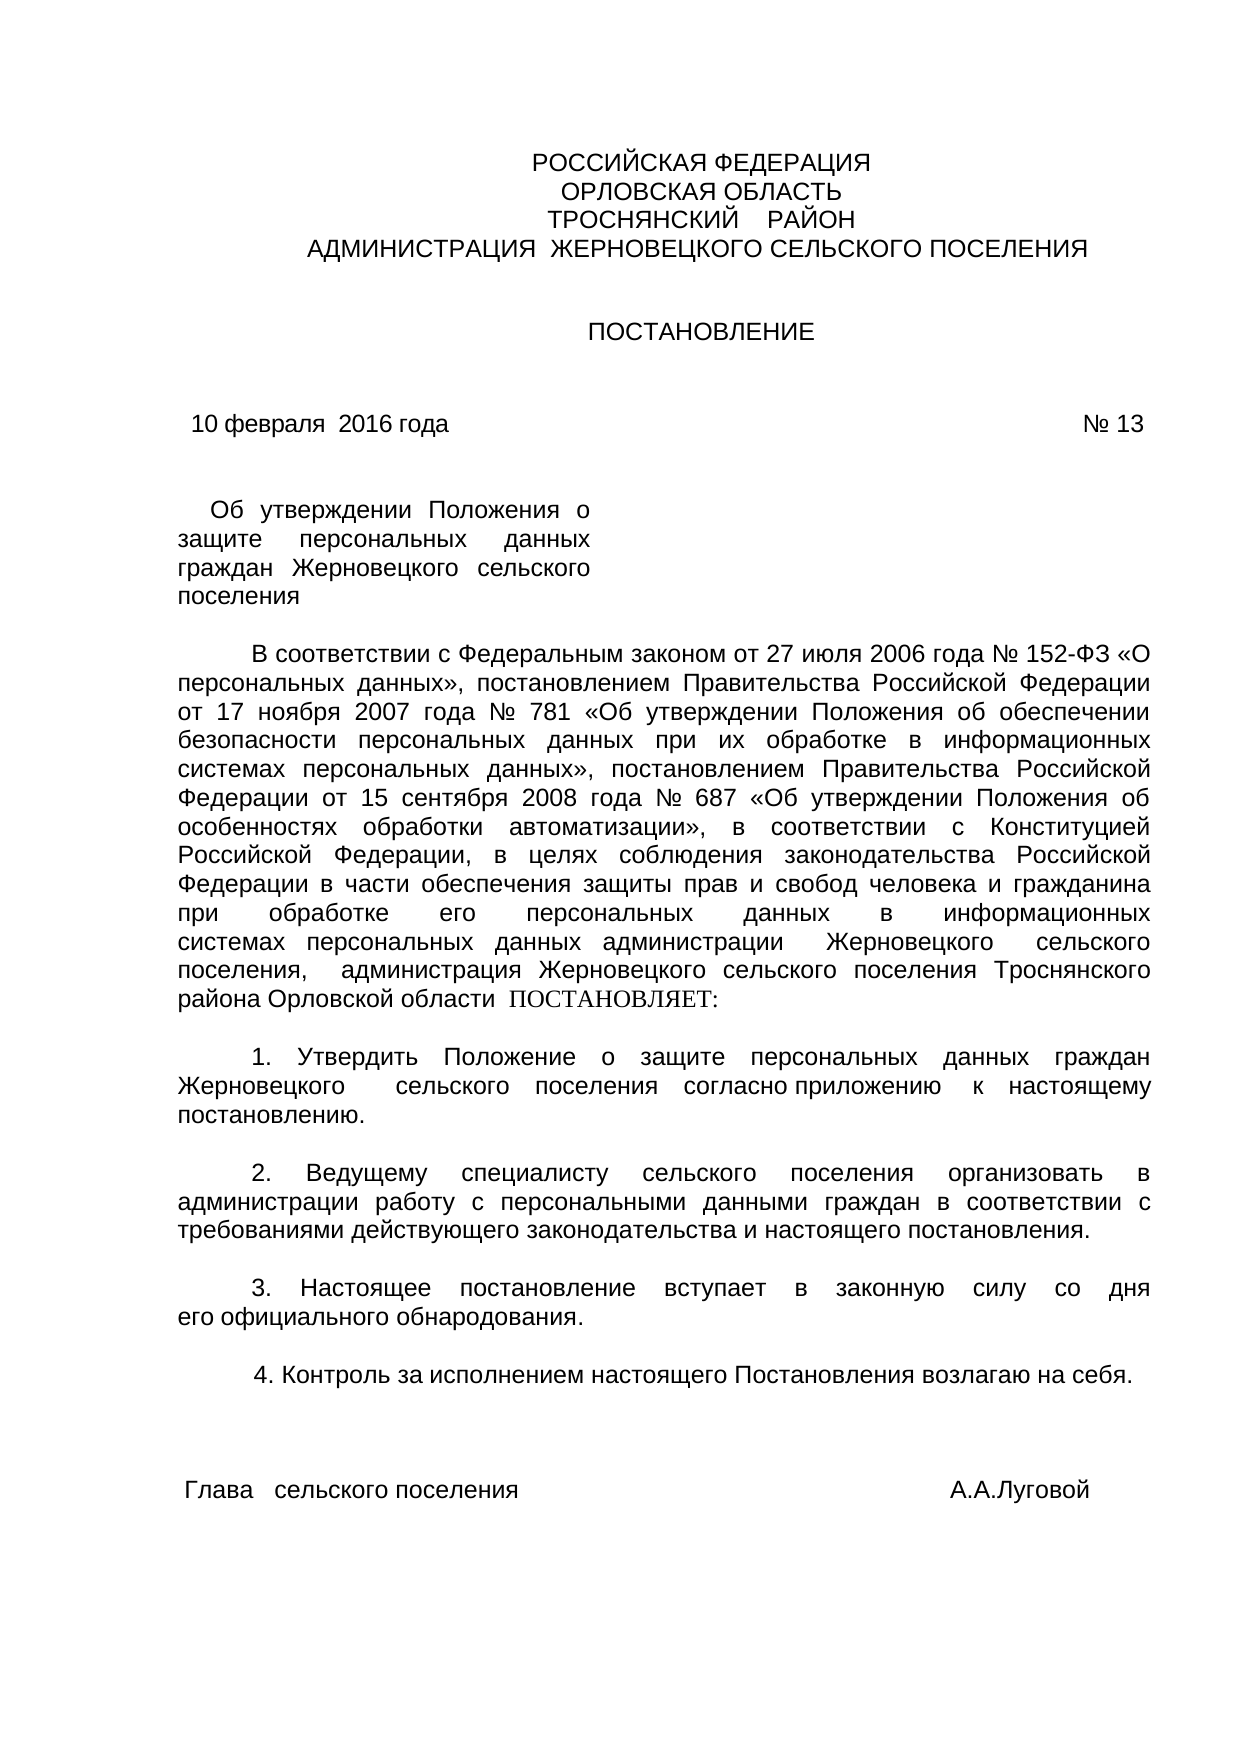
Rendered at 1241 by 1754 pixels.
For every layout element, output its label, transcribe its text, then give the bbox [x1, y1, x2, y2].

text ОРЛОВСКАЯ ОБЛАСТЬ [177, 176, 1152, 205]
text 4. Контроль за исполнением настоящего Постановления возлагаю на себя. [177, 1360, 1152, 1389]
text 3. Настоящее постановление вступает в законную силу со дня его официального обнародования. [177, 1273, 1152, 1331]
text ТРОСНЯНСКИЙ РАЙОН [177, 205, 1152, 234]
text 1. Утвердить Положение о защите персональных данных граждан Жерновецкого сельского поселения согласно приложению к настоящему постановлению. [177, 1042, 1152, 1128]
subtitle ПОСТАНОВЛЕНИЕ [177, 316, 1152, 345]
text АДМИНИСТРАЦИЯ ЖЕРНОВЕЦКОГО СЕЛЬСКОГО ПОСЕЛЕНИЯ [177, 234, 1152, 291]
text РОССИЙСКАЯ ФЕДЕРАЦИЯ [177, 148, 1152, 176]
text В соответствии с Федеральным законом от 27 июля № 152-ФЗ «О персональных данных», постановлением Правительства Российской Федерации от 17 ноября № 781 «Об утверждении Положения об обеспечении безопасности персональных данных при их обработке в информационных системах персональных данных», постановлением Правительства Российской Федерации от 15 сентября № 687 «Об утверждении Положения об особенностях обработки автоматизации», в соответствии с Конституцией Российской Федерации, в целях соблюдения законодательства Российской Федерации в части обеспечения защиты прав и свобод человека и гражданина при обработке его персональных данных в информационных системах персональных данных администрации Жерновецкого сельского поселения, администрация Жерновецкого сельского поселения Троснянского района Орловской области ПОСТАНОВЛЯЕТ: [177, 639, 1152, 1013]
text 10 февраля 2016 года № 13 [178, 409, 1152, 437]
text 2. Ведущему специалисту сельского поселения организовать в администрации работу с персональными данными граждан в соответствии с требованиями действующего законодательства и настоящего постановления. [177, 1158, 1152, 1244]
text Глава сельского поселения А.А.Луговой [177, 1475, 1152, 1504]
title Об утверждении Положения о защите персональных данных граждан Жерновецкого сельского поселения [177, 495, 591, 610]
